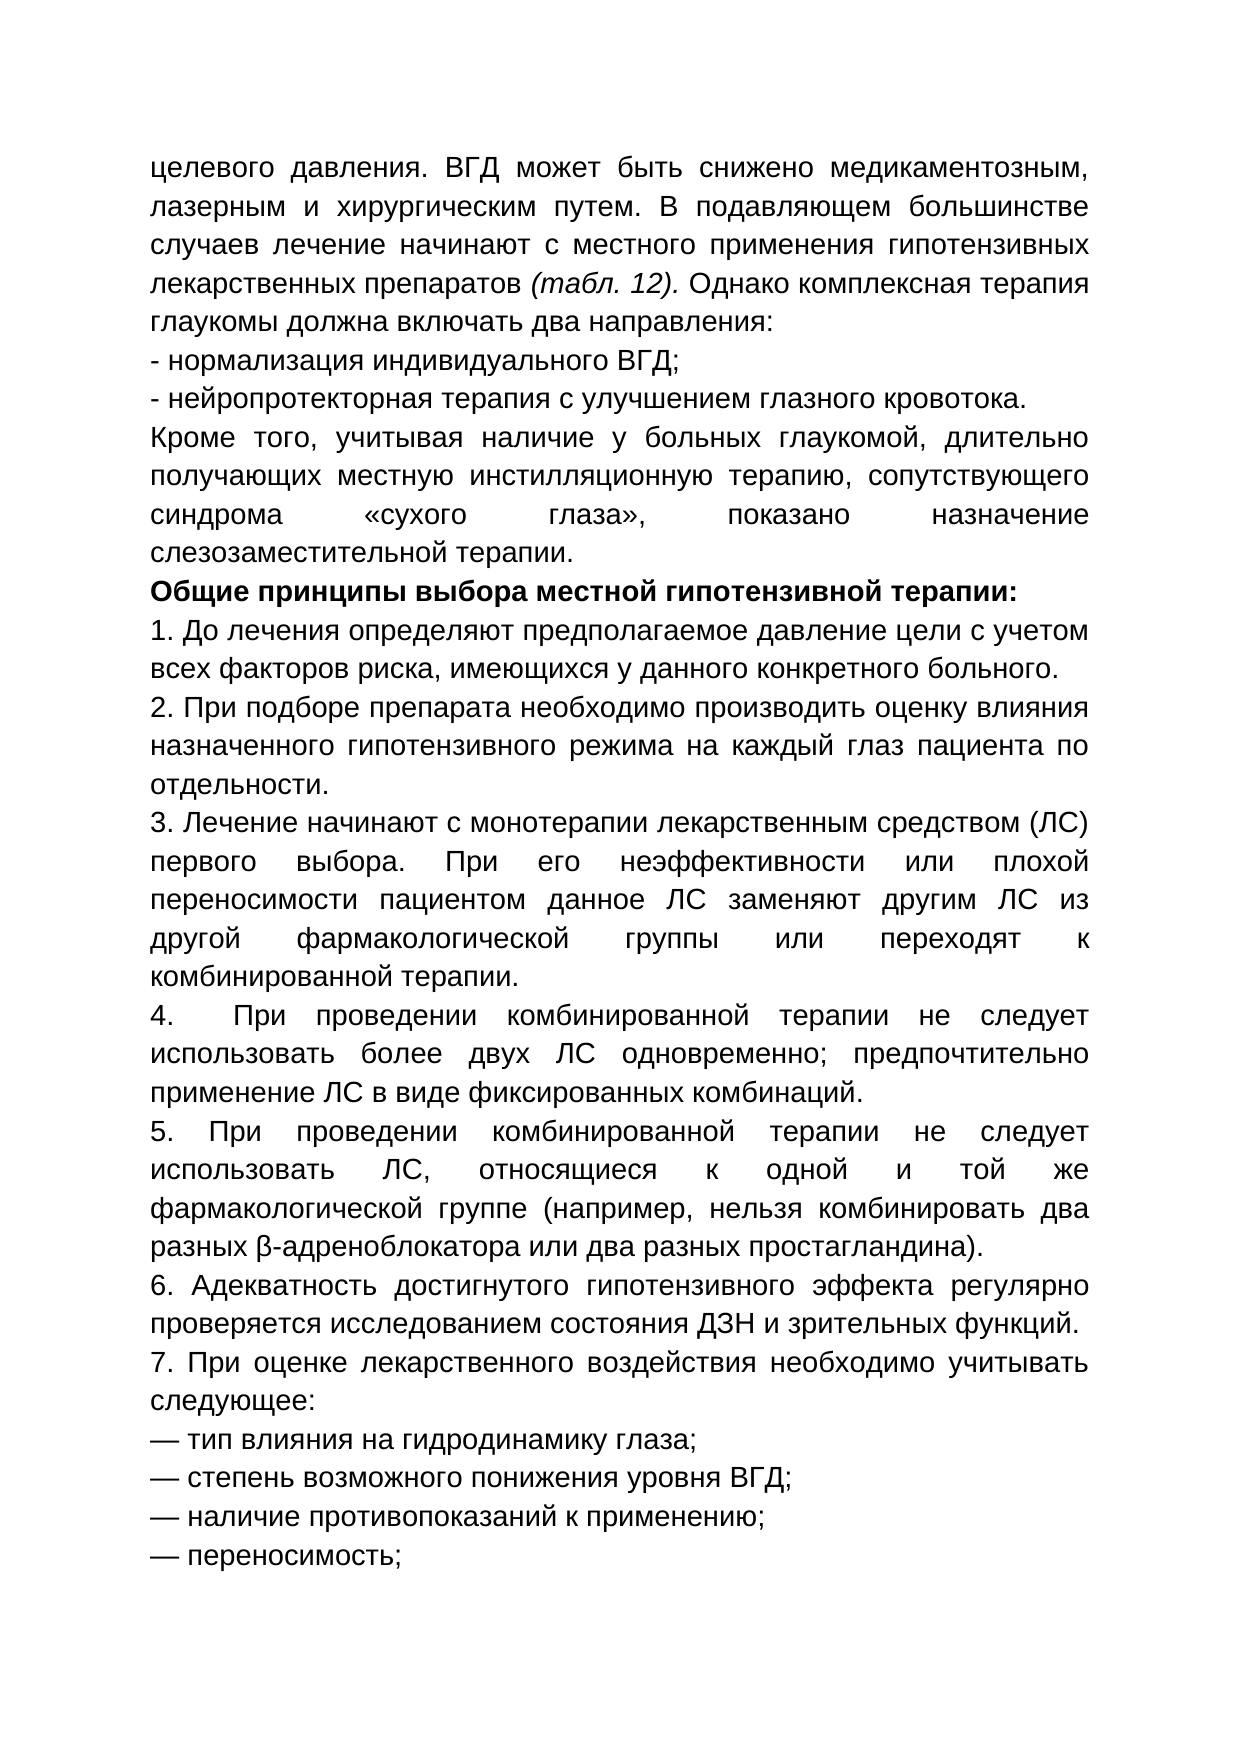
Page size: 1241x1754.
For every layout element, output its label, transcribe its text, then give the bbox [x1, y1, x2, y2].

text Общие принципы выбора местной гипотензивной терапии: [150, 574, 1090, 607]
text — тип влияния на гидродинамику глаза; [150, 1422, 1090, 1455]
text — наличие противопоказаний к применению; [150, 1499, 1090, 1532]
text — переносимость; [150, 1537, 1090, 1571]
text 1. До лечения определяют предполагаемое давление цели с учетом всех факторов риска, имеющихся у данного конкретного больного. [150, 612, 1090, 684]
text Кроме того, учитывая наличие у больных глаукомой, длительно получающих местную инстилляционную терапию, сопутствующего синдрома «сухого глаза», показано назначение слезозаместительной терапии. [150, 420, 1090, 569]
text 3. Лечение начинают с монотерапии лекарственным средством (ЛС) первого выбора. При его неэффективности или плохой переносимости пациентом данное ЛС заменяют другим ЛС из другой фармакологической группы или переходят к комбинированной терапии. [150, 805, 1090, 993]
text — степень возможного понижения уровня ВГД; [150, 1460, 1090, 1494]
text 2. При подборе препарата необходимо производить оценку влияния назначенного гипотензивного режима на каждый глаз пациента по отдельности. [150, 689, 1090, 800]
text - нормализация индивидуального ВГД; [150, 343, 1090, 376]
text 7. При оценке лекарственного воздействия необходимо учитывать следующее: [150, 1345, 1090, 1417]
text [150, 150, 1090, 338]
text 4. При проведении комбинированной терапии не следует использовать более двух ЛС одновременно; предпочтительно применение ЛС в виде фиксированных комбинаций. [150, 998, 1090, 1108]
text 6. Адекватность достигнутого гипотензивного эффекта регулярно проверяется исследованием состояния ДЗН и зрительных функций. [150, 1268, 1090, 1340]
text - нейропротекторная терапия с улучшением глазного кровотока. [150, 381, 1090, 415]
text 5. При проведении комбинированной терапии не следует использовать ЛС, относящиеся к одной и той же фармакологической группе (например, нельзя комбинировать два разных β-адреноблокатора или два разных простагландина). [150, 1113, 1090, 1263]
